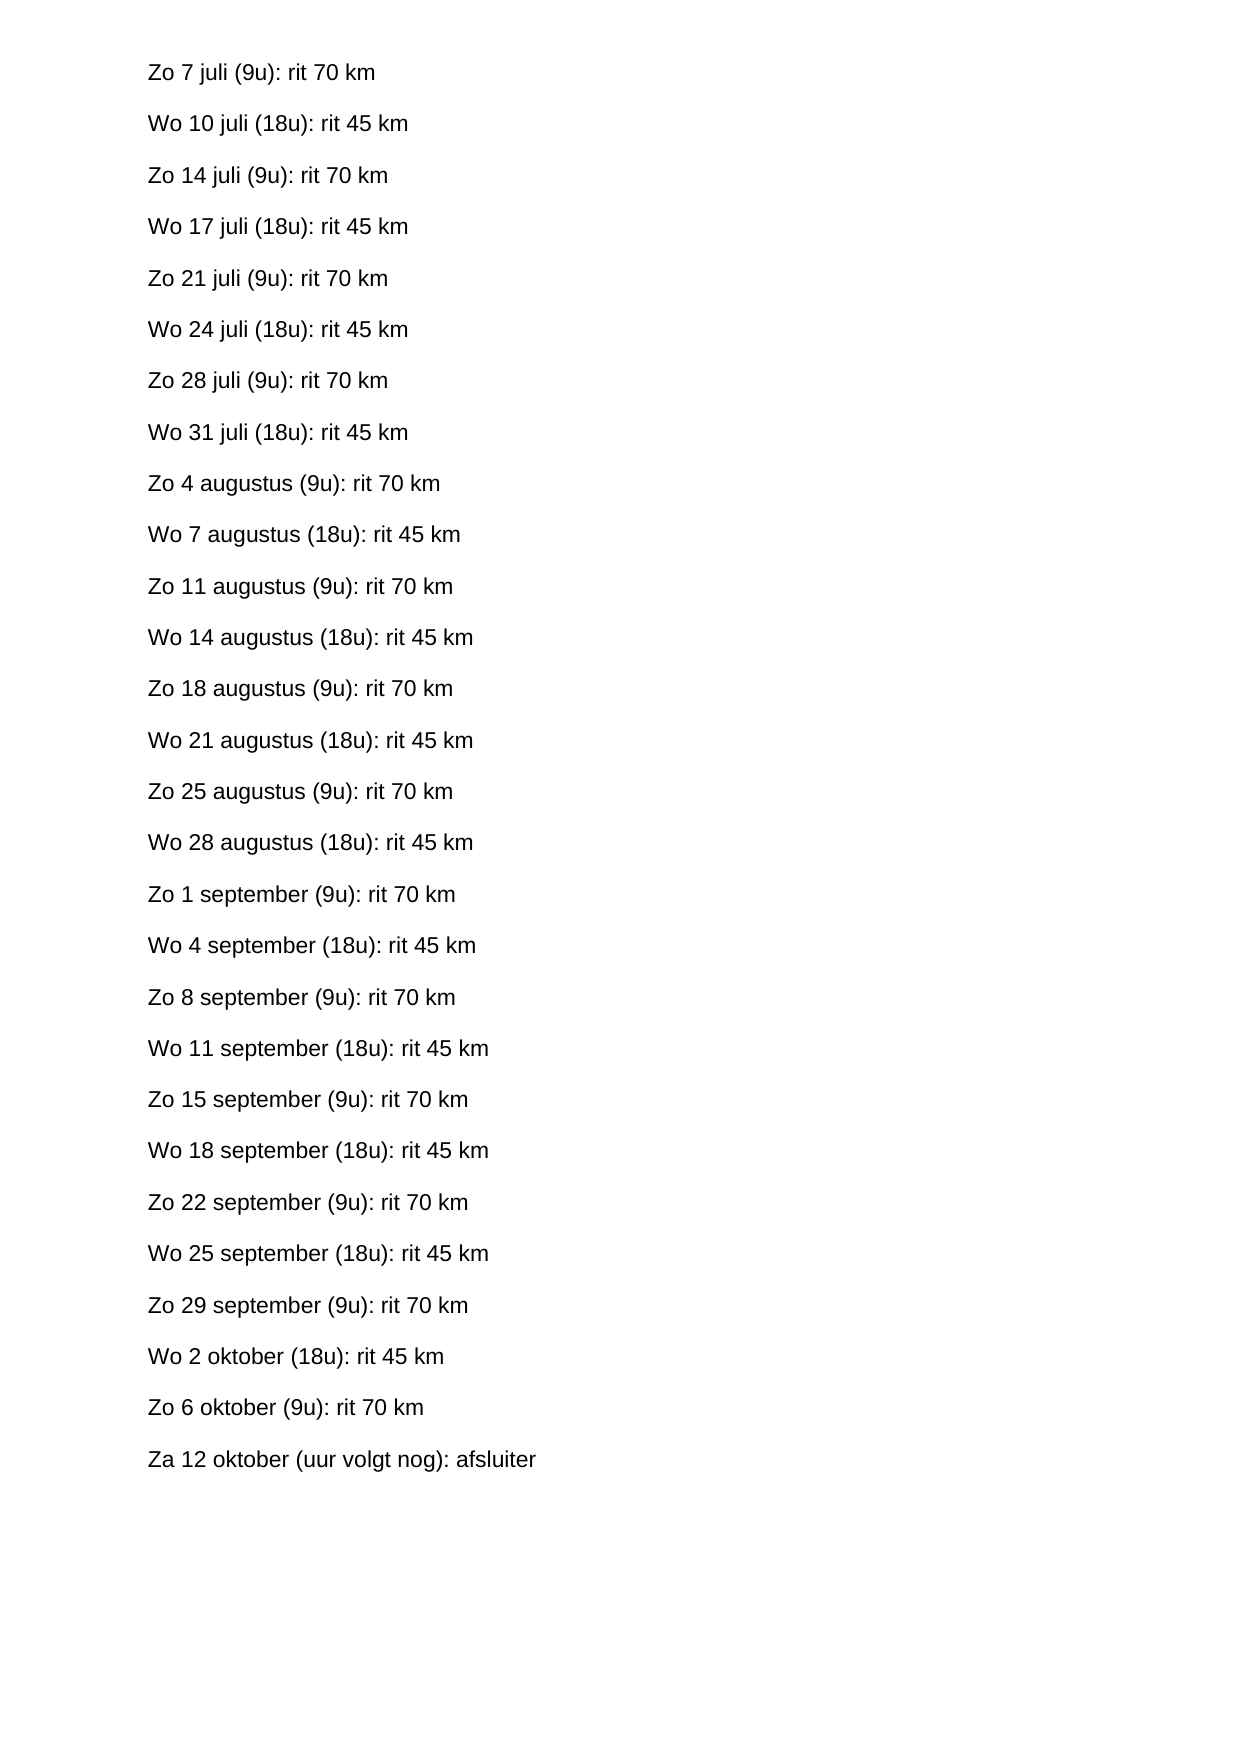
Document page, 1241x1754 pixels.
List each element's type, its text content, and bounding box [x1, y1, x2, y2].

text Zo 15 september (9u): rit 70 km [148, 1086, 1093, 1112]
text Wo 17 juli (18u): rit 45 km [148, 213, 1093, 239]
text Zo 18 augustus (9u): rit 70 km [148, 675, 1093, 702]
text Wo 10 juli (18u): rit 45 km [148, 110, 1093, 137]
text Zo 25 augustus (9u): rit 70 km [148, 778, 1093, 804]
text Wo 11 september (18u): rit 45 km [148, 1035, 1093, 1061]
text Zo 21 juli (9u): rit 70 km [148, 264, 1093, 291]
text Wo 25 september (18u): rit 45 km [148, 1240, 1093, 1267]
text Wo 24 juli (18u): rit 45 km [148, 316, 1093, 342]
text Wo 7 augustus (18u): rit 45 km [148, 521, 1093, 548]
text Wo 14 augustus (18u): rit 45 km [148, 624, 1093, 650]
text Wo 21 augustus (18u): rit 45 km [148, 727, 1093, 753]
text Wo 2 oktober (18u): rit 45 km [148, 1343, 1093, 1369]
text Wo 28 augustus (18u): rit 45 km [148, 829, 1093, 856]
text Zo 22 september (9u): rit 70 km [148, 1189, 1093, 1215]
text Wo 31 juli (18u): rit 45 km [148, 418, 1093, 445]
text Zo 4 augustus (9u): rit 70 km [148, 470, 1093, 496]
text Zo 28 juli (9u): rit 70 km [148, 367, 1093, 393]
text Zo 14 juli (9u): rit 70 km [148, 162, 1093, 188]
text Zo 29 september (9u): rit 70 km [148, 1292, 1093, 1318]
text Wo 18 september (18u): rit 45 km [148, 1137, 1093, 1164]
text Zo 8 september (9u): rit 70 km [148, 983, 1093, 1010]
text Zo 6 oktober (9u): rit 70 km [148, 1394, 1093, 1421]
text Zo 11 augustus (9u): rit 70 km [148, 573, 1093, 599]
text Zo 1 september (9u): rit 70 km [148, 881, 1093, 907]
text Zo 7 juli (9u): rit 70 km [148, 59, 1093, 85]
text Za 12 oktober (uur volgt nog): afsluiter [148, 1446, 1093, 1472]
text Wo 4 september (18u): rit 45 km [148, 932, 1093, 958]
